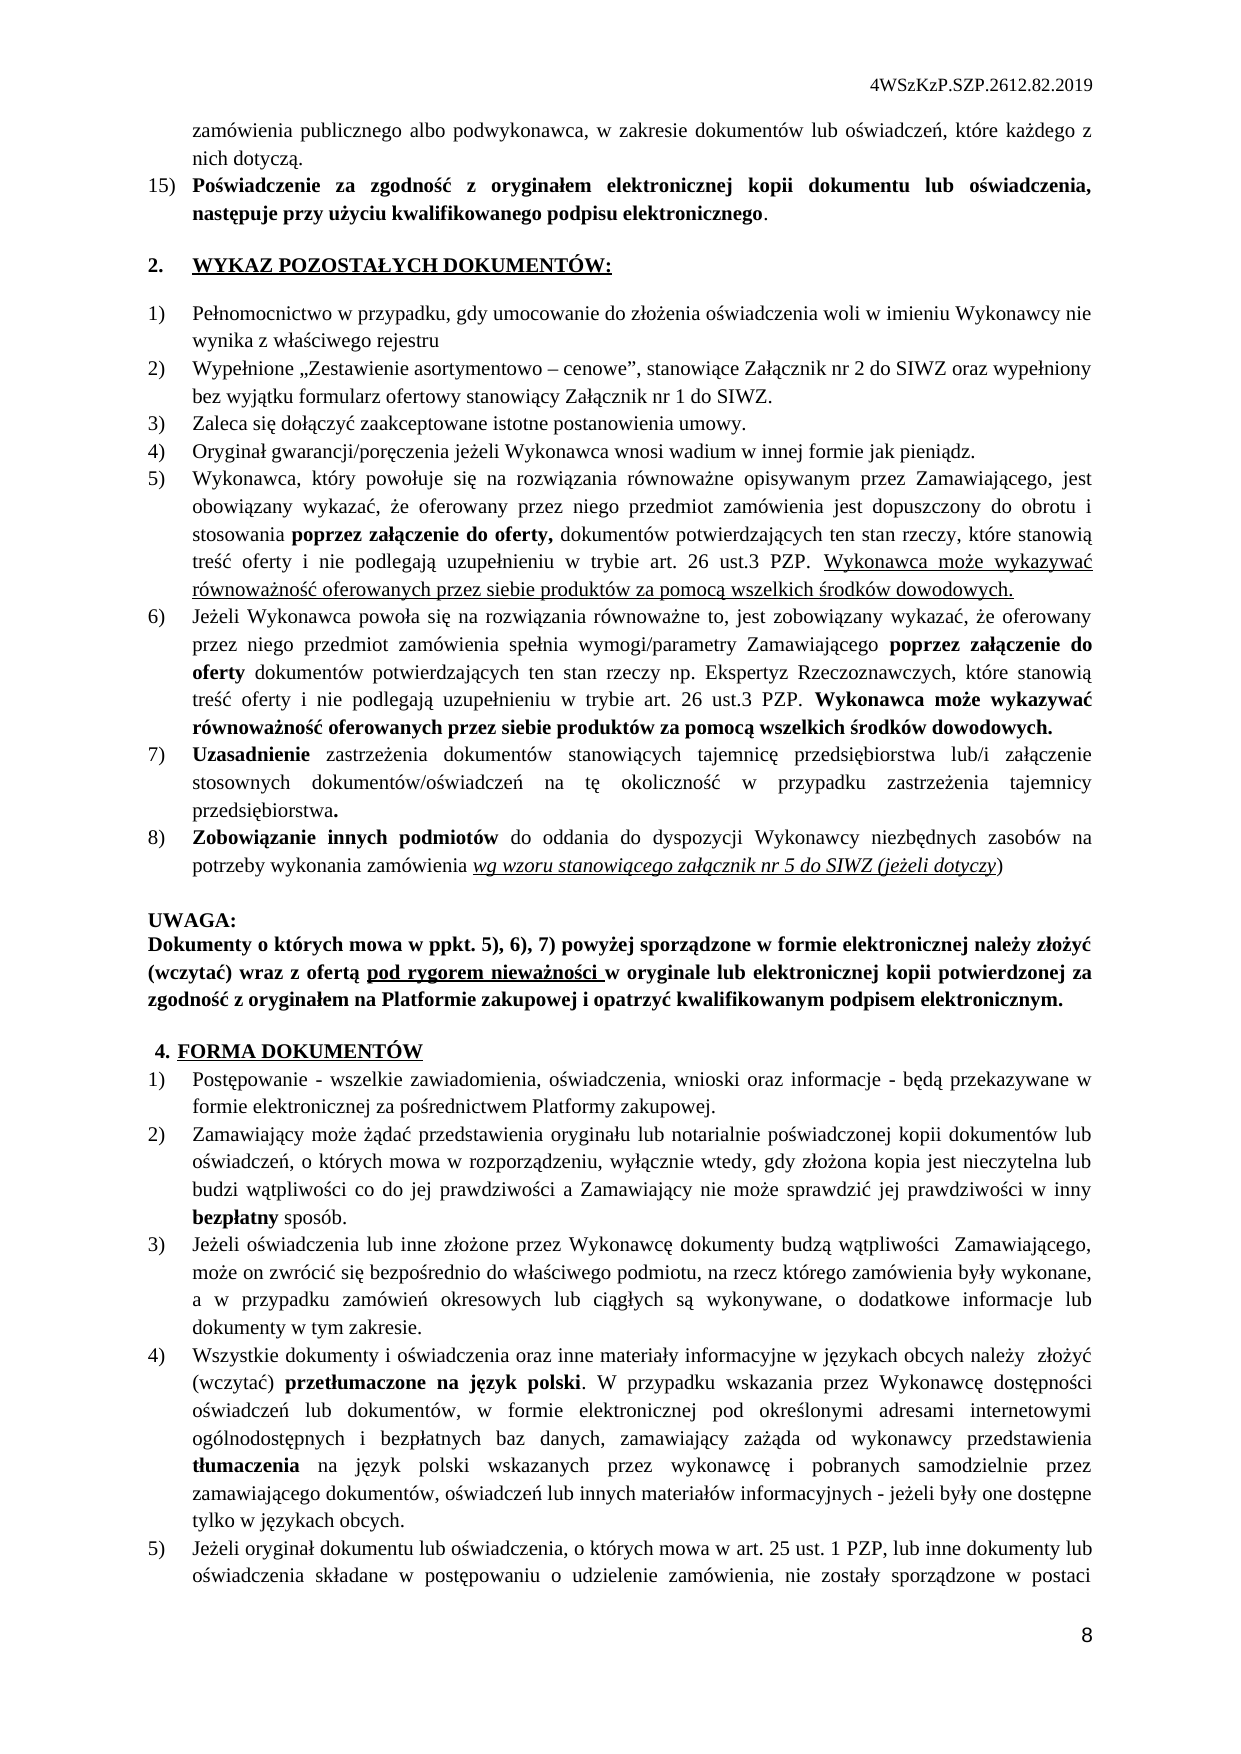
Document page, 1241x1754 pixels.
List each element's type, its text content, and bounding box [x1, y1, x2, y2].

list Wypełnione „Zestawienie asortymentowo – cenowe”, stanowiące Załącznik nr 2 do SIWZ oraz wypełniony bez wyjątku formularz ofertowy stanowiący Załącznik nr 1 do SIWZ. [148, 356, 1093, 408]
text Dokumenty o których mowa w ppkt. 5), 6), 7) powyżej sporządzone w formie elektronicznej należy złożyć (wczytać) wraz z ofertą pod rygorem nieważności w oryginale lub elektronicznej kopii potwierdzonej za zgodność z oryginałem na Platformie zakupowej i opatrzyć kwalifikowanym podpisem elektronicznym. [148, 932, 1093, 1011]
list Zamawiający może żądać przedstawienia oryginału lub notarialnie poświadczonej kopii dokumentów lub oświadczeń, o których mowa w rozporządzeniu, wyłącznie wtedy, gdy złożona kopia jest nieczytelna lub budzi wątpliwości co do jej prawdziwości a Zamawiający nie może sprawdzić jej prawdziwości w inny bezpłatny sposób. [148, 1122, 1093, 1229]
list Wszystkie dokumenty i oświadczenia oraz inne materiały informacyjne w językach obcych należy złożyć (wczytać) przetłumaczone na język polski. W przypadku wskazania przez Wykonawcę dostępności oświadczeń lub dokumentów, w formie elektronicznej pod określonymi adresami internetowymi ogólnodostępnych i bezpłatnych baz danych, zamawiający zażąda od wykonawcy przedstawienia tłumaczenia na język polski wskazanych przez wykonawcę i pobranych samodzielnie przez zamawiającego dokumentów, oświadczeń lub innych materiałów informacyjnych - jeżeli były one dostępne tylko w językach obcych. [148, 1343, 1093, 1532]
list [148, 1536, 1093, 1587]
list Zaleca się dołączyć zaakceptowane istotne postanowienia umowy. [148, 411, 1093, 435]
list Wykonawca, który powołuje się na rozwiązania równoważne opisywanym przez Zamawiającego, jest obowiązany wykazać, że oferowany przez niego przedmiot zamówienia jest dopuszczony do obrotu i stosowania poprzez załączenie do oferty, dokumentów potwierdzających ten stan rzeczy, które stanowią treść oferty i nie podlegają uzupełnieniu w trybie art. 26 ust.3 PZP. Wykonawca może wykazywać równoważność oferowanych przez siebie produktów za pomocą wszelkich środków dowodowych. [148, 466, 1093, 601]
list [148, 118, 1093, 170]
list Zobowiązanie innych podmiotów do oddania do dyspozycji Wykonawcy niezbędnych zasobów na potrzeby wykonania zamówienia wg wzoru stanowiącego załącznik nr 5 do SIWZ (jeżeli dotyczy) [148, 825, 1093, 877]
list Uzasadnienie zastrzeżenia dokumentów stanowiących tajemnicę przedsiębiorstwa lub/i załączenie stosownych dokumentów/oświadczeń na tę okoliczność w przypadku zastrzeżenia tajemnicy przedsiębiorstwa. [148, 742, 1093, 822]
list Oryginał gwarancji/poręczenia jeżeli Wykonawca wnosi wadium w innej formie jak pieniądz. [148, 439, 1093, 463]
list Postępowanie - wszelkie zawiadomienia, oświadczenia, wnioski oraz informacje - będą przekazywane w formie elektronicznej za pośrednictwem Platformy zakupowej. [148, 1067, 1093, 1118]
text UWAGA: [148, 908, 1093, 932]
list FORMA DOKUMENTÓW [162, 1039, 1093, 1063]
list Jeżeli Wykonawca powoła się na rozwiązania równoważne to, jest zobowiązany wykazać, że oferowany przez niego przedmiot zamówienia spełnia wymogi/parametry Zamawiającego poprzez załączenie do oferty dokumentów potwierdzających ten stan rzeczy np. Ekspertyz Rzeczoznawczych, które stanowią treść oferty i nie podlegają uzupełnieniu w trybie art. 26 ust.3 PZP. Wykonawca może wykazywać równoważność oferowanych przez siebie produktów za pomocą wszelkich środków dowodowych. [148, 604, 1093, 739]
list Pełnomocnictwo w przypadku, gdy umocowanie do złożenia oświadczenia woli w imieniu Wykonawcy nie wynika z właściwego rejestru [148, 301, 1093, 352]
list Jeżeli oświadczenia lub inne złożone przez Wykonawcę dokumenty budzą wątpliwości Zamawiającego, może on zwrócić się bezpośrednio do właściwego podmiotu, na rzecz którego zamówienia były wykonane, a w przypadku zamówień okresowych lub ciągłych są wykonywane, o dodatkowe informacje lub dokumenty w tym zakresie. [148, 1232, 1093, 1339]
list WYKAZ POZOSTAŁYCH DOKUMENTÓW: [148, 253, 1093, 277]
list Poświadczenie za zgodność z oryginałem elektronicznej kopii dokumentu lub oświadczenia, następuje przy użyciu kwalifikowanego podpisu elektronicznego. [148, 173, 1093, 225]
